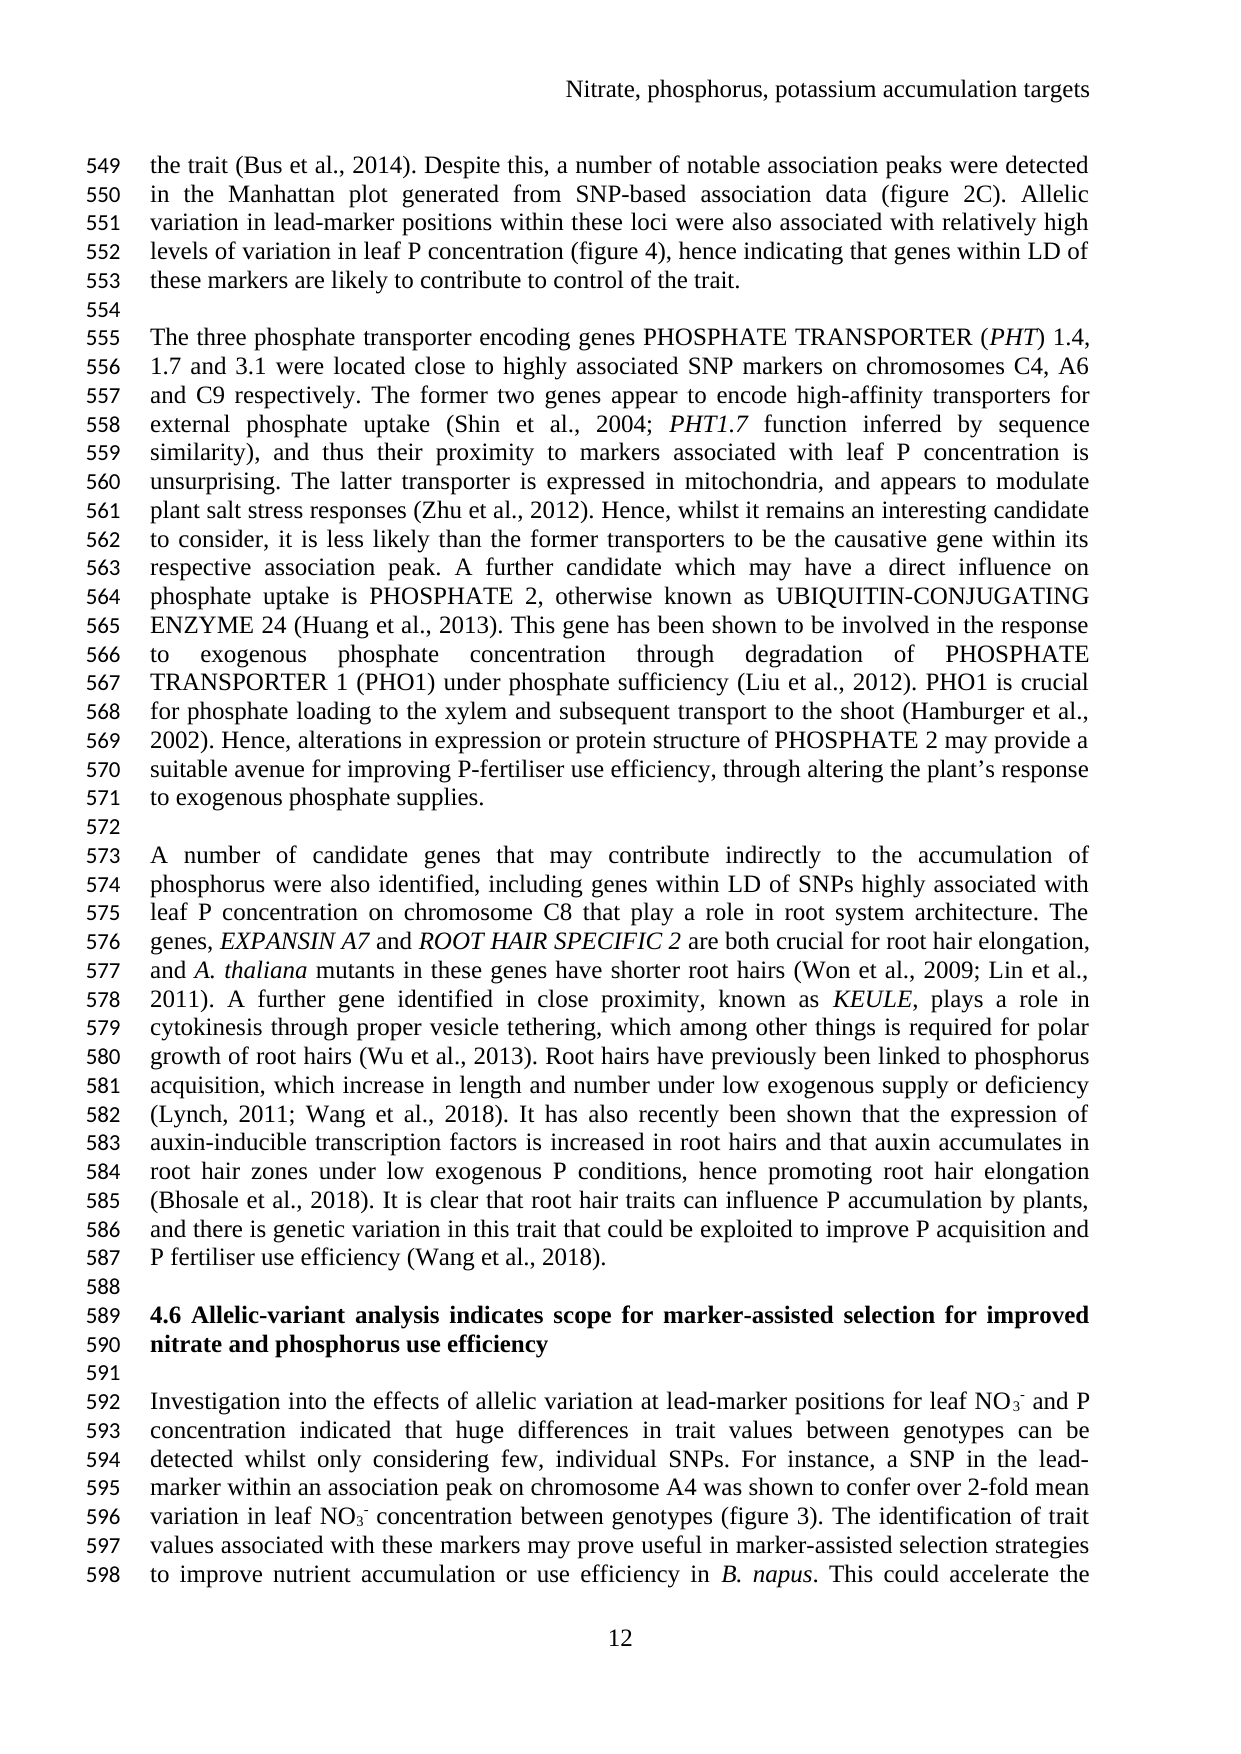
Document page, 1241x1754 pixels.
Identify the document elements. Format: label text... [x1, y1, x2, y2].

text 4.6 Allelic-variant analysis indicates scope for marker-assisted selection for improved nitrate and phosphorus use efficiency [150, 1300, 1090, 1357]
text The three phosphate transporter encoding genes PHOSPHATE TRANSPORTER (PHT) 1.4, 1.7 and 3.1 were located close to highly associated SNP markers on chromosomes C4, A6 and C9 respectively. The former two genes appear to encode high-affinity transporters for external phosphate uptake (Shin et al., 2004; PHT1.7 function inferred by sequence similarity), and thus their proximity to markers associated with leaf P concentration is unsurprising. The latter transporter is expressed in mitochondria, and appears to modulate plant salt stress responses (Zhu et al., 2012). Hence, whilst it remains an interesting candidate to consider, it is less likely than the former transporters to be the causative gene within its respective association peak. A further candidate which may have a direct influence on phosphate uptake is PHOSPHATE 2, otherwise known as UBIQUITIN-CONJUGATING ENZYME 24 (Huang et al., 2013). This gene has been shown to be involved in the response to exogenous phosphate concentration through degradation of PHOSPHATE TRANSPORTER 1 (PHO1) under phosphate sufficiency (Liu et al., 2012). PHO1 is crucial for phosphate loading to the xylem and subsequent transport to the shoot (Hamburger et al., 2002). Hence, alterations in expression or protein structure of PHOSPHATE 2 may provide a suitable avenue for improving P-fertiliser use efficiency, through altering the plant’s response to exogenous phosphate supplies. [150, 322, 1090, 811]
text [150, 1386, 1090, 1587]
text A number of candidate genes that may contribute indirectly to the accumulation of phosphorus were also identified, including genes within LD of SNPs highly associated with leaf P concentration on chromosome C8 that play a role in root system architecture. The genes, EXPANSIN A7 and ROOT HAIR SPECIFIC 2 are both crucial for root hair elongation, and A. thaliana mutants in these genes have shorter root hairs (Won et al., 2009; Lin et al., 2011). A further gene identified in close proximity, known as KEULE, plays a role in cytokinesis through proper vesicle tethering, which among other things is required for polar growth of root hairs (Wu et al., 2013). Root hairs have previously been linked to phosphorus acquisition, which increase in length and number under low exogenous supply or deficiency (Lynch, 2011; Wang et al., 2018). It has also recently been shown that the expression of auxin-inducible transcription factors is increased in root hairs and that auxin accumulates in root hair zones under low exogenous P conditions, hence promoting root hair elongation (Bhosale et al., 2018). It is clear that root hair traits can influence P accumulation by plants, and there is genetic variation in this trait that could be exploited to improve P acquisition and P fertiliser use efficiency (Wang et al., 2018). [150, 840, 1090, 1271]
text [150, 150, 1090, 294]
